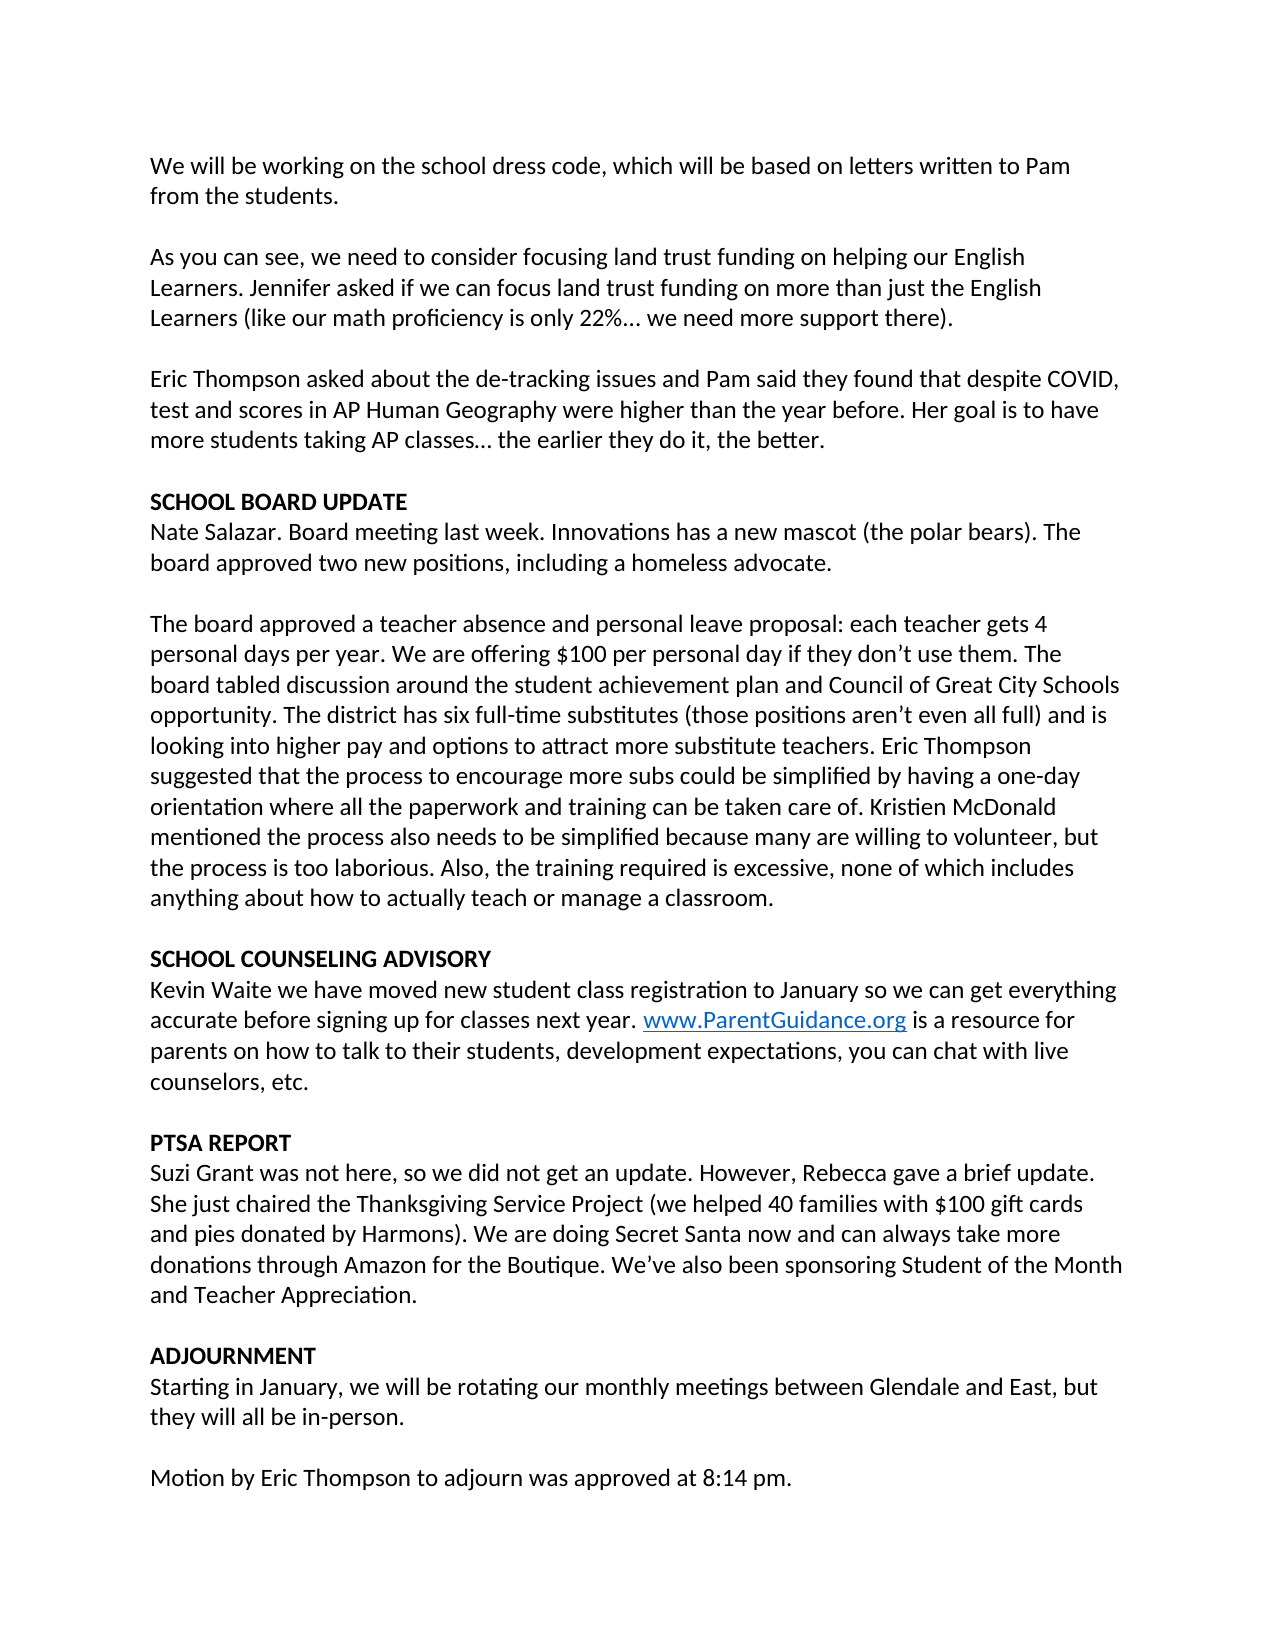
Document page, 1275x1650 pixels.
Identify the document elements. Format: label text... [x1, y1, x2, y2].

text We will be working on the school dress code, which will be based on letters written to Pam from the students. [150, 150, 1125, 211]
text Starting in January, we will be rotating our monthly meetings between Glendale and East, but they will all be in-person. [150, 1371, 1125, 1432]
text SCHOOL BOARD UPDATE [150, 486, 1125, 516]
text ADJOURNMENT [150, 1340, 1125, 1371]
text Eric Thompson asked about the de-tracking issues and Pam said they found that despite COVID, test and scores in AP Human Geography were higher than the year before. Her goal is to have more students taking AP classes… the earlier they do it, the better. [150, 364, 1125, 455]
text The board approved a teacher absence and personal leave proposal: each teacher gets 4 personal days per year. We are offering $100 per personal day if they don’t use them. The board tabled discussion around the student achievement plan and Council of Great City Schools opportunity. The district has six full-time substitutes (those positions aren’t even all full) and is looking into higher pay and options to attract more substitute teachers. Eric Thompson suggested that the process to encourage more subs could be simplified by having a one-day orientation where all the paperwork and training can be taken care of. Kristien McDonald mentioned the process also needs to be simplified because many are willing to volunteer, but the process is too laborious. Also, the training required is excessive, none of which includes anything about how to actually teach or manage a classroom. [150, 608, 1125, 913]
text PTSA REPORT [150, 1127, 1125, 1157]
text Motion by Eric Thompson to adjourn was approved at 8:14 pm. [150, 1462, 1125, 1493]
text As you can see, we need to consider focusing land trust funding on helping our English Learners. Jennifer asked if we can focus land trust funding on more than just the English Learners (like our math proficiency is only 22%... we need more support there). [150, 242, 1125, 333]
text SCHOOL COUNSELING ADVISORY [150, 943, 1125, 974]
text Kevin Waite we have moved new student class registration to January so we can get everything accurate before signing up for classes next year. www.ParentGuidance.org is a resource for parents on how to talk to their students, development expectations, you can chat with live counselors, etc. [150, 974, 1125, 1096]
text Suzi Grant was not here, so we did not get an update. However, Rebecca gave a brief update. She just chaired the Thanksgiving Service Project (we helped 40 families with $100 gift cards and pies donated by Harmons). We are doing Secret Santa now and can always take more donations through Amazon for the Boutique. We’ve also been sponsoring Student of the Month and Teacher Appreciation. [150, 1157, 1125, 1310]
text Nate Salazar. Board meeting last week. Innovations has a new mascot (the polar bears). The board approved two new positions, including a homeless advocate. [150, 516, 1125, 577]
